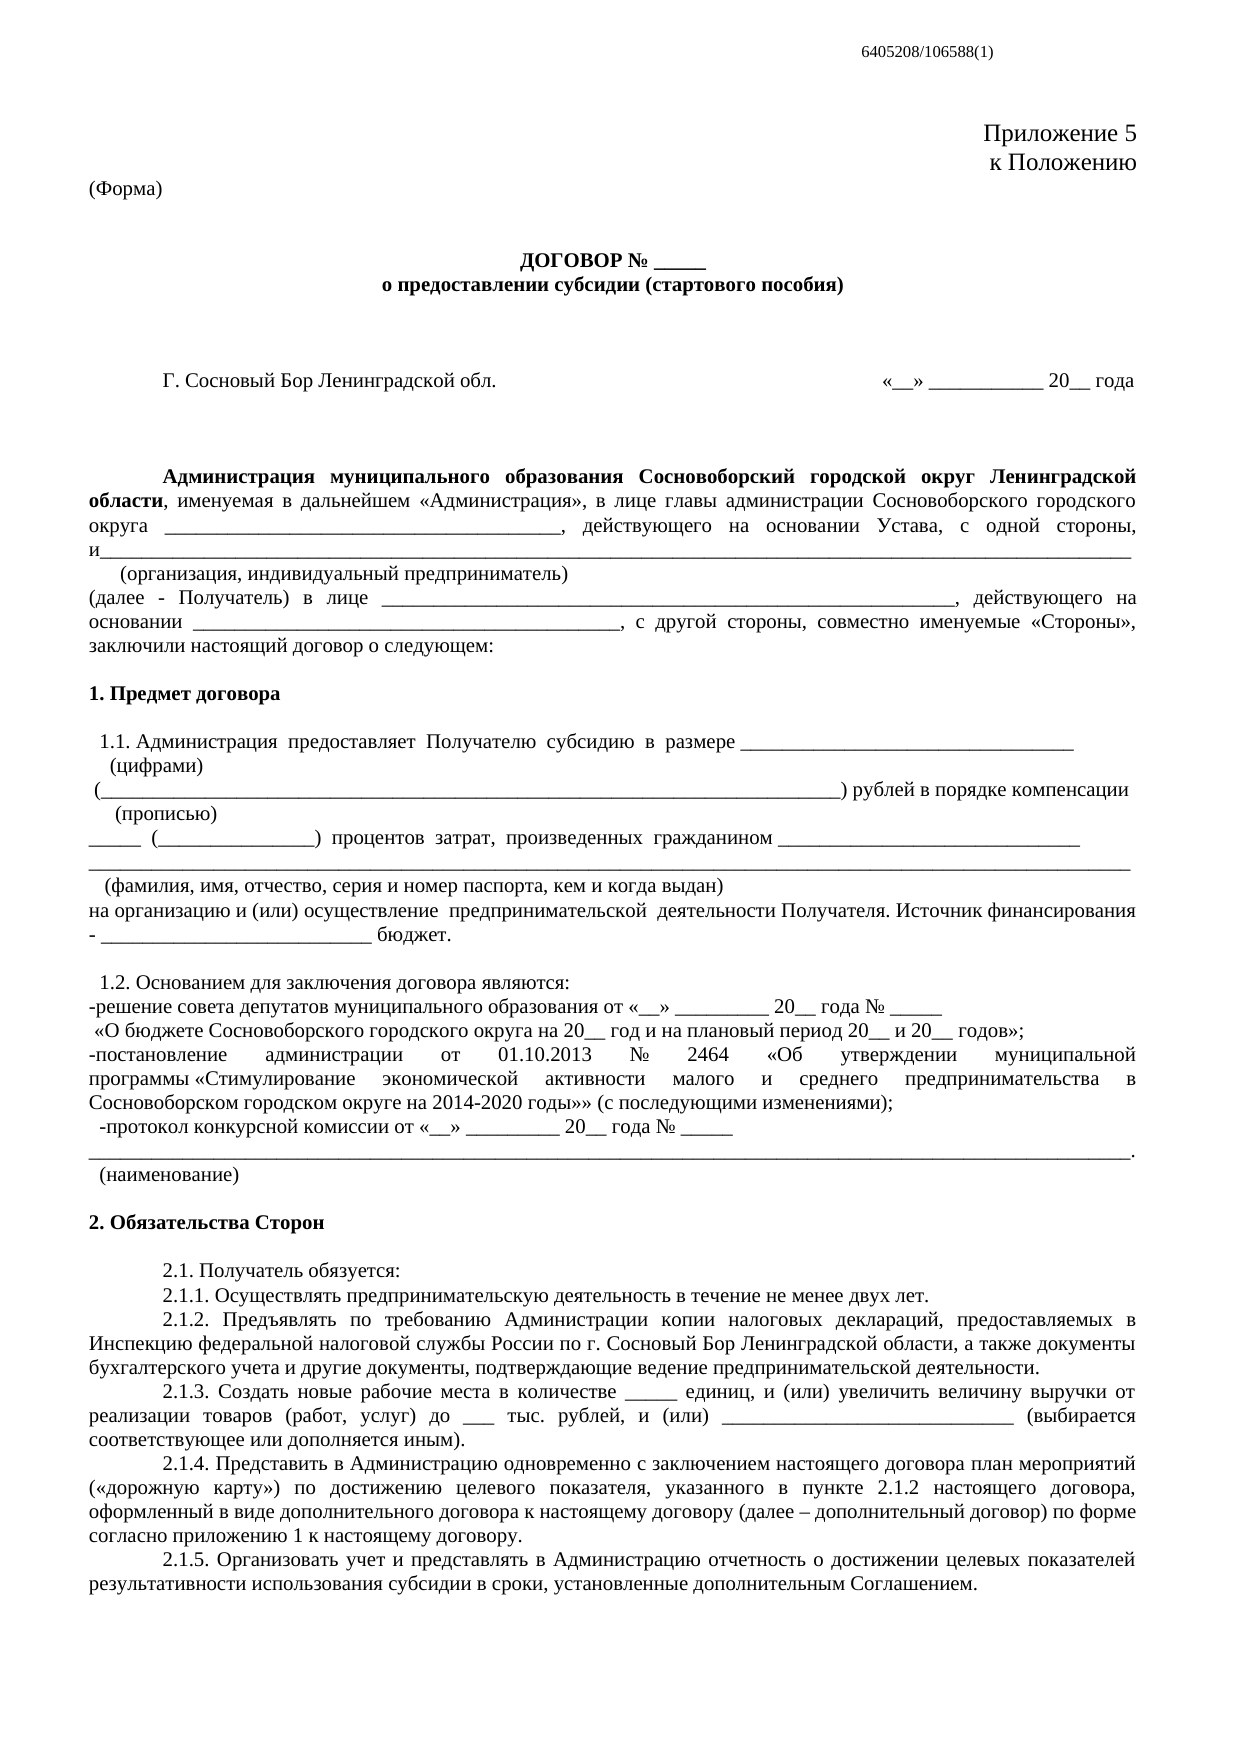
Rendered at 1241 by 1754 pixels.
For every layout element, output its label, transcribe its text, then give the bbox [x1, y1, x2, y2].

text (прописью) [89, 801, 1137, 825]
text на организацию и (или) осуществление предпринимательской деятельности Получателя. Источник финансирования - __________________________ бюджет. [89, 897, 1137, 946]
text 2. Обязательства Сторон [89, 1210, 1137, 1234]
text к Положению [89, 147, 1137, 176]
text 2.1. Получатель обязуется: [89, 1258, 1137, 1282]
text ДОГОВОР № _____ [89, 248, 1137, 272]
text 2.1.3. Создать новые рабочие места в количестве _____ единиц, и (или) увеличить величину выручки от реализации товаров (работ, услуг) до ___ тыс. рублей, и (или) ____________________________ (выбирается соответствующее или дополняется иным). [89, 1379, 1137, 1451]
text 1. Предмет договора [89, 681, 1137, 705]
text (фамилия, имя, отчество, серия и номер паспорта, кем и когда выдан) [89, 873, 1137, 897]
text Г. Сосновый Бор Ленинградской обл. «__» ___________ 20__ года [89, 368, 1137, 392]
text 2.1.4. Представить в Администрацию одновременно с заключением настоящего договора план мероприятий («дорожную карту») по достижению целевого показателя, указанного в пункте 2.1.2 настоящего договора, оформленный в виде дополнительного договора к настоящему договору (далее – дополнительный договор) по форме согласно приложению 1 к настоящему договору. [89, 1451, 1137, 1547]
text ____________________________________________________________________________________________________ [89, 849, 1137, 873]
text (Форма) [89, 176, 1137, 200]
text 2.1.5. Организовать учет и представлять в Администрацию отчетность о достижении целевых показателей результативности использования субсидии в сроки, установленные дополнительным Соглашением. [89, 1547, 1137, 1595]
text (цифрами) [89, 753, 1137, 777]
text 2.1.1. Осуществлять предпринимательскую деятельность в течение не менее двух лет. [89, 1282, 1137, 1307]
text о предоставлении субсидии (стартового пособия) [89, 272, 1137, 296]
text (организация, индивидуальный предприниматель) [89, 561, 1137, 585]
text -постановление администрации от 01.10.2013 № 2464 «Об утверждении муниципальной программы «Стимулирование экономической активности малого и среднего предпринимательства в Сосновоборском городском округе на 2014-2020 годы»» (с последующими изменениями); [89, 1042, 1137, 1114]
text Администрация муниципального образования Сосновоборский городской округ Ленинградской области, именуемая в дальнейшем «Администрация», в лице главы администрации Сосновоборского городского округа ______________________________________, действующего на основании Устава, с одной стороны, и___________________________________________________________________________________________________ [89, 464, 1137, 561]
text 1.1. Администрация предоставляет Получателю субсидию в размере ________________________________ [89, 729, 1137, 753]
text 1.2. Основанием для заключения договора являются: [89, 970, 1137, 994]
text (наименование) [89, 1162, 1137, 1186]
text Приложение 5 [89, 118, 1137, 147]
text (_______________________________________________________________________) рублей в порядке компенсации [89, 777, 1137, 801]
text _____ (_______________) процентов затрат, произведенных гражданином _____________________________ [89, 825, 1137, 849]
text 2.1.2. Предъявлять по требованию Администрации копии налоговых деклараций, предоставляемых в Инспекцию федеральной налоговой службы России по г. Сосновый Бор Ленинградской области, а также документы бухгалтерского учета и другие документы, подтверждающие ведение предпринимательской деятельности. [89, 1307, 1137, 1379]
text «О бюджете Сосновоборского городского округа на 20__ год и на плановый период 20__ и 20__ годов»; [89, 1018, 1137, 1042]
text ____________________________________________________________________________________________________. [89, 1138, 1137, 1162]
text (далее - Получатель) в лице _______________________________________________________, действующего на основании _________________________________________, с другой стороны, совместно именуемые «Стороны», заключили настоящий договор о следующем: [89, 585, 1137, 657]
text -решение совета депутатов муниципального образования от «__» _________ 20__ года № _____ [89, 994, 1137, 1018]
text -протокол конкурсной комиссии от «__» _________ 20__ года № _____ [89, 1114, 1137, 1138]
